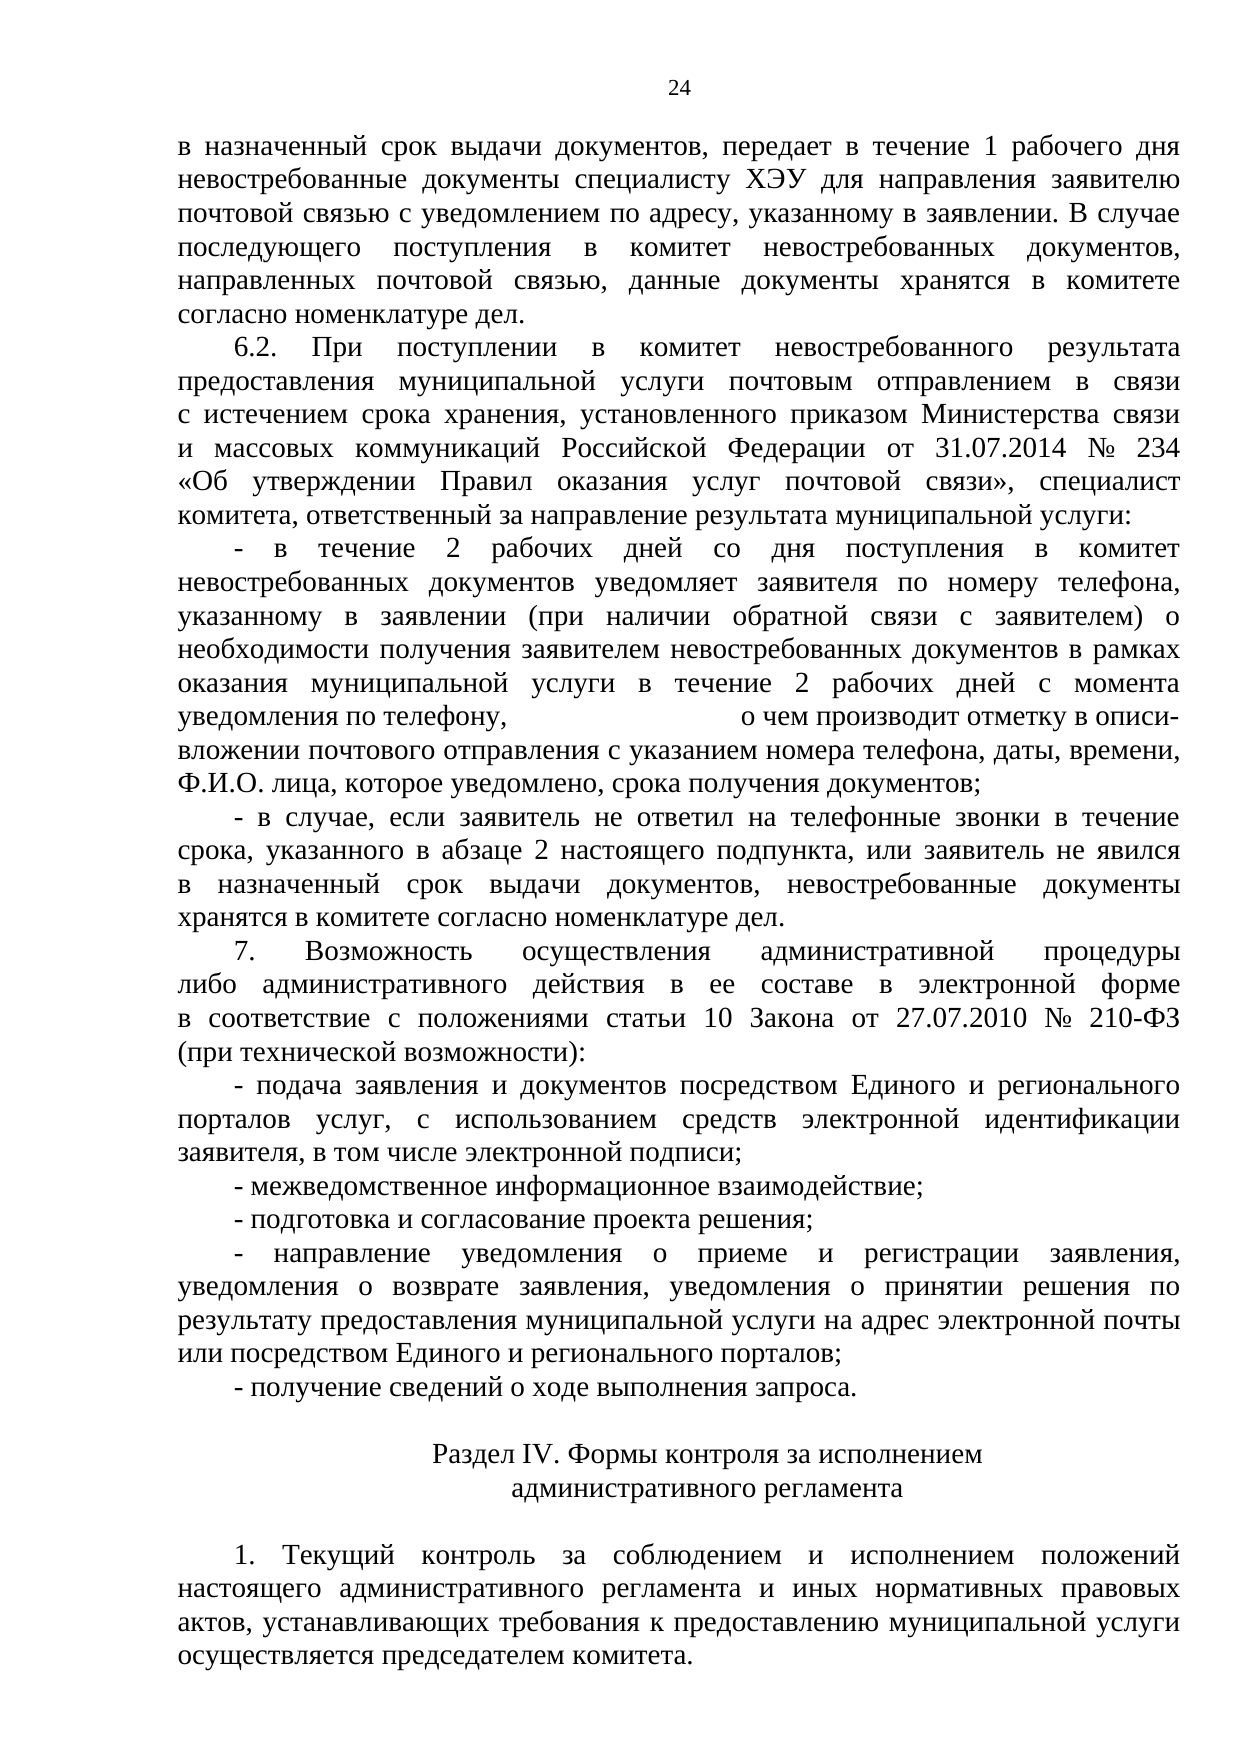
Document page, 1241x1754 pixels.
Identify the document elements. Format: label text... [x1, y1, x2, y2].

text - получение сведений о ходе выполнения запроса. [177, 1369, 1181, 1403]
text - в случае, если заявитель не ответил на телефонные звонки в течение срока, указанного в абзаце 2 настоящего подпункта, или заявитель не явился в назначенный срок выдачи документов, невостребованные документы хранятся в комитете согласно номенклатуре дел. [177, 799, 1181, 933]
text - в течение 2 рабочих дней со дня поступления в комитет невостребованных документов уведомляет заявителя по номеру телефона, указанному в заявлении (при наличии обратной связи с заявителем) о необходимости получения заявителем невостребованных документов в рамках оказания муниципальной услуги в течение 2 рабочих дней с момента уведомления по телефону, о чем производит отметку в описи-вложении почтового отправления с указанием номера телефона, даты, времени, Ф.И.О. лица, которое уведомлено, срока получения документов; [177, 531, 1181, 799]
text Раздел IV. Формы контроля за исполнением [177, 1436, 1181, 1470]
text административного регламента [177, 1470, 1181, 1503]
text 6.2. При поступлении в комитет невостребованного результата предоставления муниципальной услуги почтовым отправлением в связи с истечением срока хранения, установленного приказом Министерства связи и массовых коммуникаций Российской Федерации от 31.07.2014 № 234 «Об утверждении Правил оказания услуг почтовой связи», специалист комитета, ответственный за направление результата муниципальной услуги: [177, 329, 1181, 531]
text - подготовка и согласование проекта решения; [177, 1201, 1181, 1235]
text 1. Текущий контроль за соблюдением и исполнением положений настоящего административного регламента и иных нормативных правовых актов, устанавливающих требования к предоставлению муниципальной услуги осуществляется председателем комитета. [177, 1537, 1181, 1671]
text - подача заявления и документов посредством Единого и регионального порталов услуг, с использованием средств электронной идентификации заявителя, в том числе электронной подписи; [177, 1067, 1181, 1168]
text 7. Возможность осуществления административной процедуры либо административного действия в ее составе в электронной форме в соответствие с положениями статьи 10 Закона от 27.07.2010 № 210-ФЗ (при технической возможности): [177, 933, 1181, 1067]
text - межведомственное информационное взаимодействие; [177, 1168, 1181, 1201]
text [177, 128, 1181, 329]
text - направление уведомления о приеме и регистрации заявления, уведомления о возврате заявления, уведомления о принятии решения по результату предоставления муниципальной услуги на адрес электронной почты или посредством Единого и регионального порталов; [177, 1235, 1181, 1369]
